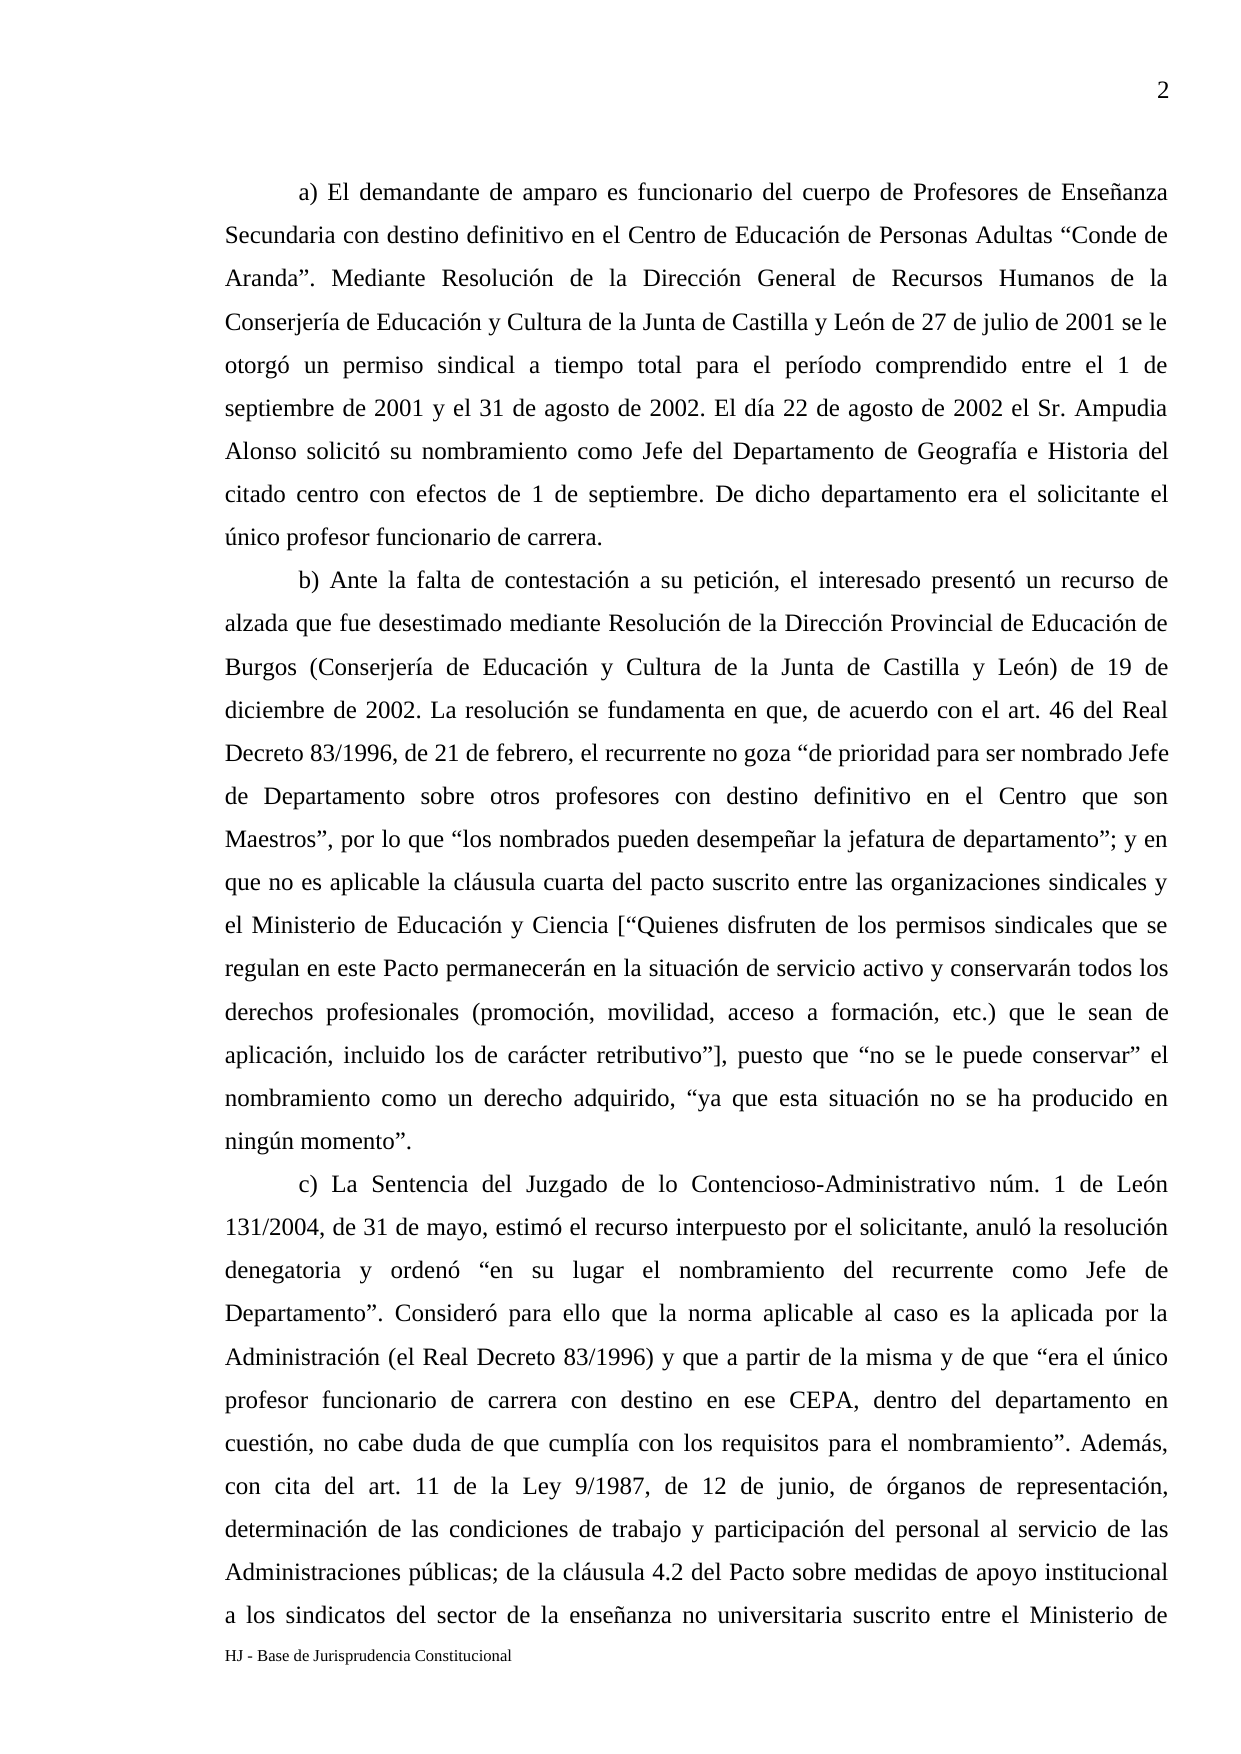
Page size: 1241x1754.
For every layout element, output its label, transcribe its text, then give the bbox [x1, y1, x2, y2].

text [224, 1169, 1169, 1629]
text a) El demandante de amparo es funcionario del cuerpo de Profesores de Enseñanza Secundaria con destino definitivo en el Centro de Educación de Personas Adultas “Conde de Aranda”. Mediante Resolución de la Dirección General de Recursos Humanos de la Conserjería de Educación y Cultura de la Junta de Castilla y León de 27 de julio de 2001 se le otorgó un permiso sindical a tiempo total para el período comprendido entre el 1 de septiembre de 2001 y el 31 de agosto de 2002. El día 22 de agosto de 2002 el Sr. Ampudia Alonso solicitó su nombramiento como Jefe del Departamento de Geografía e Historia del citado centro con efectos de 1 de septiembre. De dicho departamento era el solicitante el único profesor funcionario de carrera. [224, 177, 1169, 551]
text b) Ante la falta de contestación a su petición, el interesado presentó un recurso de alzada que fue desestimado mediante Resolución de la Dirección Provincial de Educación de Burgos (Conserjería de Educación y Cultura de la Junta de Castilla y León) de 19 de diciembre de 2002. La resolución se fundamenta en que, de acuerdo con el art. 46 del Real Decreto 83/1996, de 21 de febrero, el recurrente no goza “de prioridad para ser nombrado Jefe de Departamento sobre otros profesores con destino definitivo en el Centro que son Maestros”, por lo que “los nombrados pueden desempeñar la jefatura de departamento”; y en que no es aplicable la cláusula cuarta del pacto suscrito entre las organizaciones sindicales y el Ministerio de Educación y Ciencia [“Quienes disfruten de los permisos sindicales que se regulan en este Pacto permanecerán en la situación de servicio activo y conservarán todos los derechos profesionales (promoción, movilidad, acceso a formación, etc.) que le sean de aplicación, incluido los de carácter retributivo”], puesto que “no se le puede conservar” el nombramiento como un derecho adquirido, “ya que esta situación no se ha producido en ningún momento”. [224, 565, 1169, 1155]
